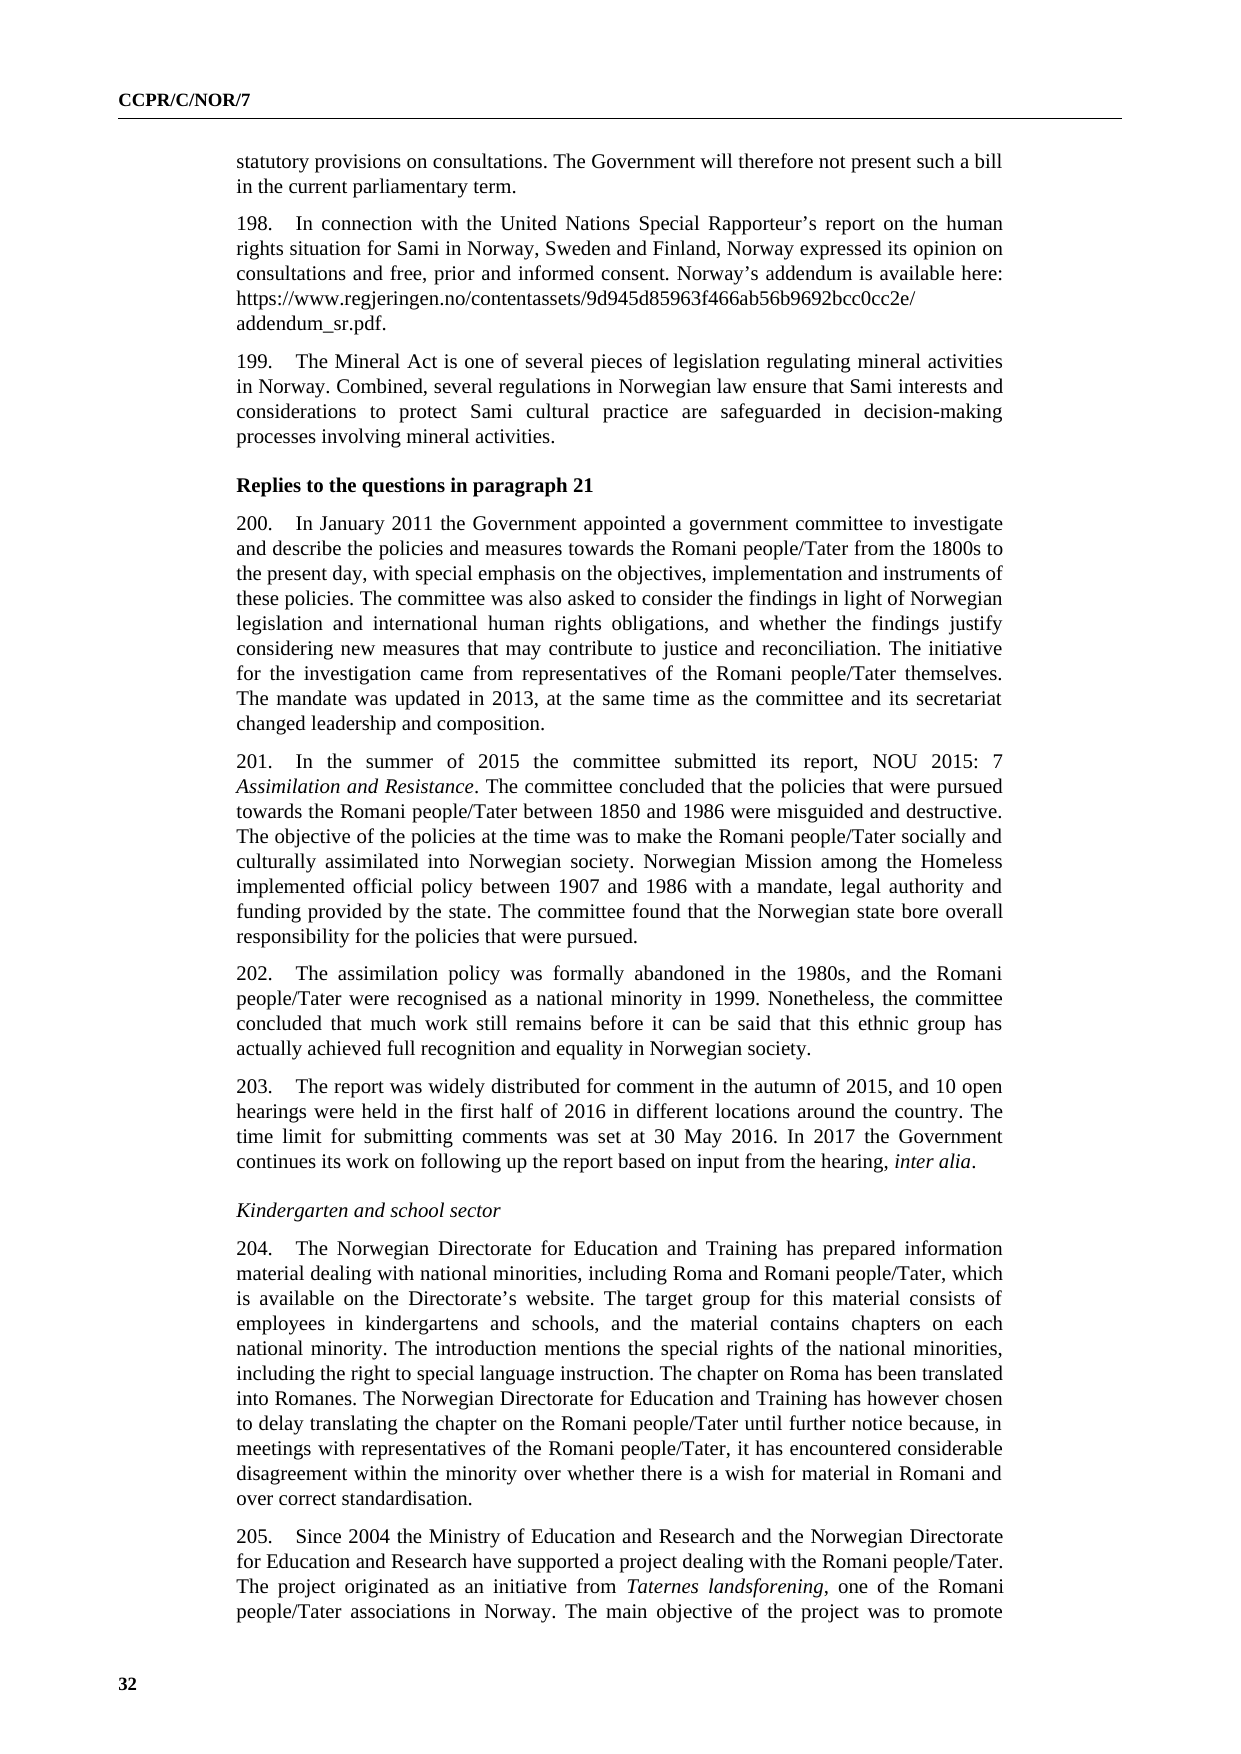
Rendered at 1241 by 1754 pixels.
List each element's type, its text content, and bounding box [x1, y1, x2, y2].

text 198. In connection with the United Nations Special Rapporteur’s report on the human rights situation for Sami in Norway, Sweden and Finland, Norway expressed its opinion on consultations and free, prior and informed consent. Norway’s addendum is available here: https://www.regjeringen.no/contentassets/9d945d85963f466ab56b9692bcc0cc2e/addendum_sr.pdf. [236, 210, 1004, 335]
text Kindergarten and school sector [118, 1198, 1004, 1223]
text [236, 1523, 1004, 1623]
text 203. The report was widely distributed for comment in the autumn of 2015, and 10 open hearings were held in the first half of 2016 in different locations around the country. The time limit for submitting comments was set at 30 May 2016. In 2017 the Government continues its work on following up the report based on input from the hearing, inter alia. [236, 1073, 1004, 1173]
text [236, 148, 1004, 198]
text 200. In January 2011 the Government appointed a government committee to investigate and describe the policies and measures towards the Romani people/Tater from the 1800s to the present day, with special emphasis on the objectives, implementation and instruments of these policies. The committee was also asked to consider the findings in light of Norwegian legislation and international human rights obligations, and whether the findings justify considering new measures that may contribute to justice and reconciliation. The initiative for the investigation came from representatives of the Romani people/Tater themselves. The mandate was updated in 2013, at the same time as the committee and its secretariat changed leadership and composition. [236, 510, 1004, 735]
text 202. The assimilation policy was formally abandoned in the 1980s, and the Romani people/Tater were recognised as a national minority in 1999. Nonetheless, the committee concluded that much work still remains before it can be said that this ethnic group has actually achieved full recognition and equality in Norwegian society. [236, 960, 1004, 1060]
text 201. In the summer of 2015 the committee submitted its report, NOU 2015: 7 Assimilation and Resistance. The committee concluded that the policies that were pursued towards the Romani people/Tater between 1850 and 1986 were misguided and destructive. The objective of the policies at the time was to make the Romani people/Tater socially and culturally assimilated into Norwegian society. Norwegian Mission among the Homeless implemented official policy between 1907 and 1986 with a mandate, legal authority and funding provided by the state. The committee found that the Norwegian state bore overall responsibility for the policies that were pursued. [236, 748, 1004, 948]
text 204. The Norwegian Directorate for Education and Training has prepared information material dealing with national minorities, including Roma and Romani people/Tater, which is available on the Directorate’s website. The target group for this material consists of employees in kindergartens and schools, and the material contains chapters on each national minority. The introduction mentions the special rights of the national minorities, including the right to special language instruction. The chapter on Roma has been translated into Romanes. The Norwegian Directorate for Education and Training has however chosen to delay translating the chapter on the Romani people/Tater until further notice because, in meetings with representatives of the Romani people/Tater, it has encountered considerable disagreement within the minority over whether there is a wish for material in Romani and over correct standardisation. [236, 1235, 1004, 1510]
text 199. The Mineral Act is one of several pieces of legislation regulating mineral activities in Norway. Combined, several regulations in Norwegian law ensure that Sami interests and considerations to protect Sami cultural practice are safeguarded in decision-making processes involving mineral activities. [236, 348, 1004, 448]
text Replies to the questions in paragraph 21 [118, 473, 1004, 498]
